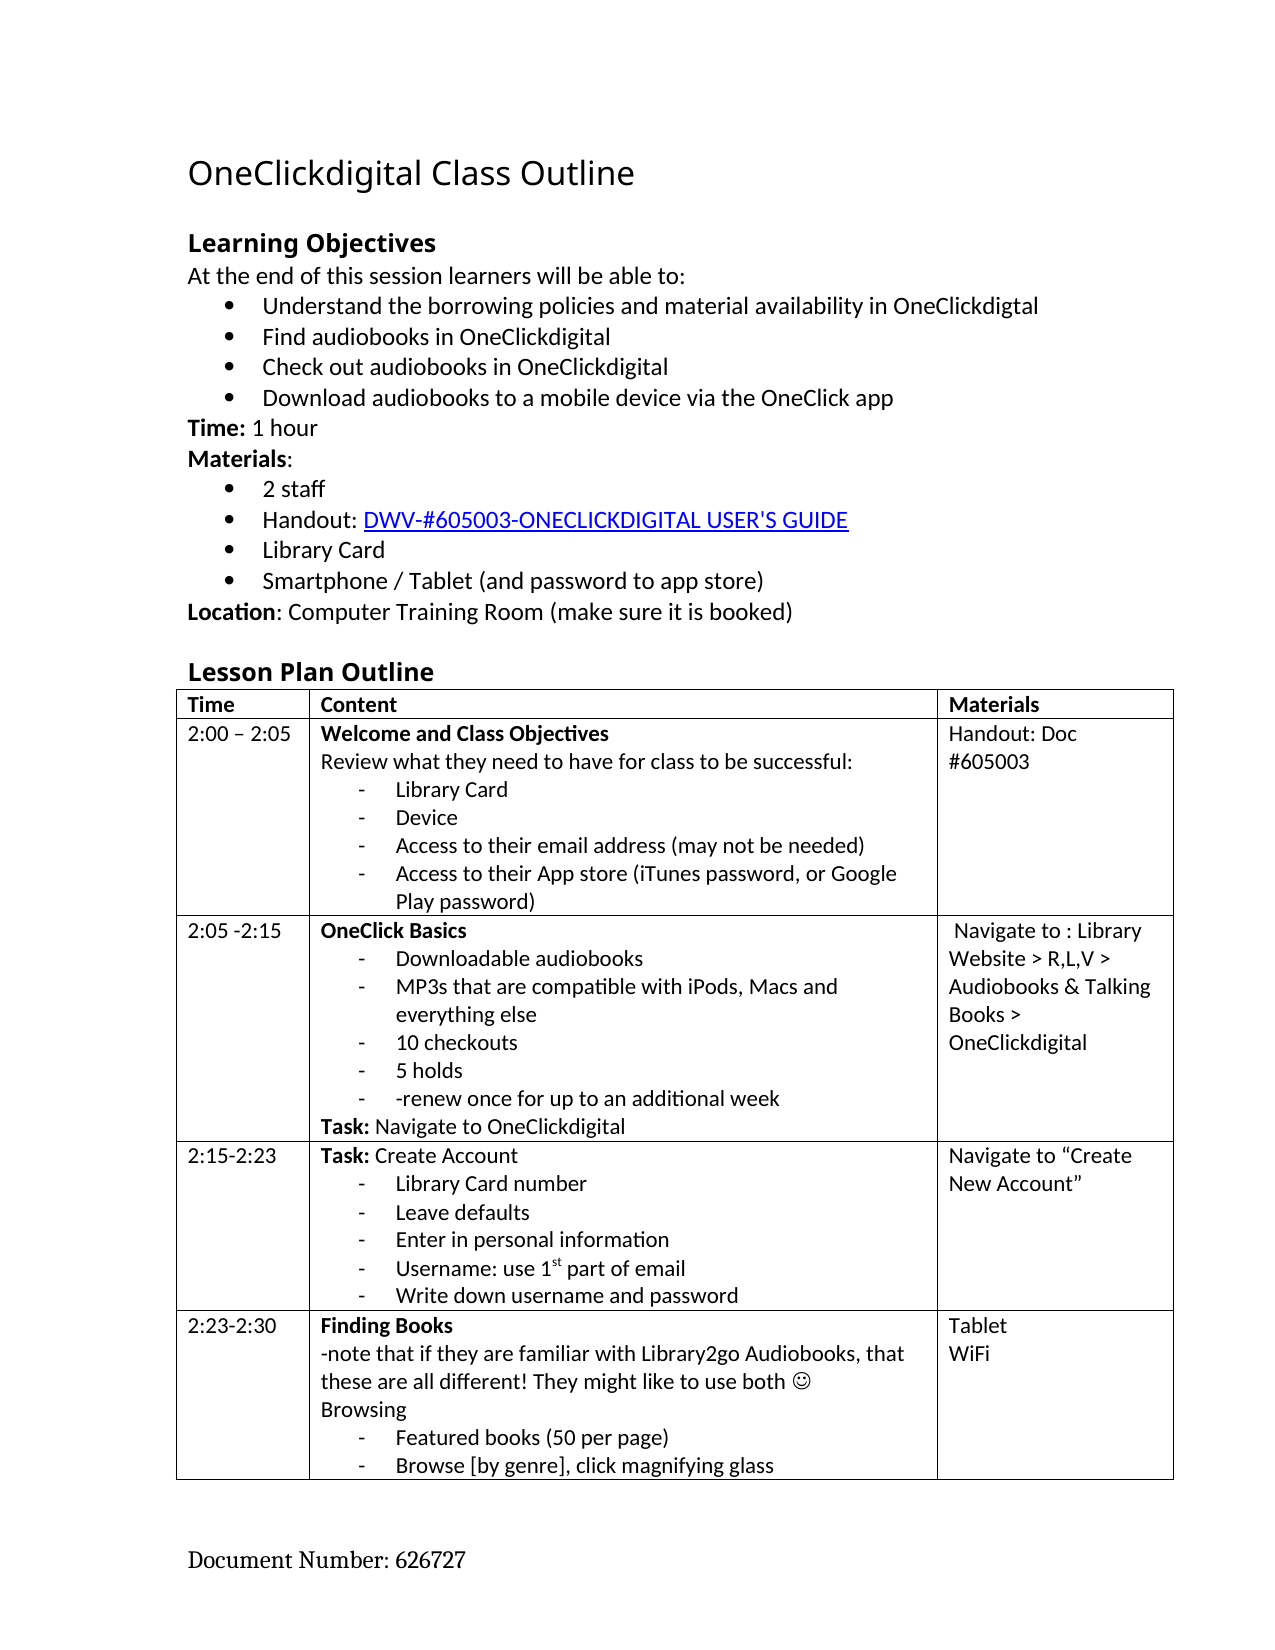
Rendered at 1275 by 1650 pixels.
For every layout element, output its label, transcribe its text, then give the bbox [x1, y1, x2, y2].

list Find audiobooks in OneClickdigital [225, 321, 1087, 352]
list Smartphone / Tablet (and password to app store) [225, 565, 1087, 596]
table_header Time [177, 690, 309, 718]
table_cell 2:00 – 2:05 [177, 719, 309, 915]
table_cell Task: Create Account Library Card number Leave defaults Enter in personal information Username: use 1st part of email Write down username and password [310, 1142, 937, 1310]
table_header Materials [938, 690, 1173, 718]
table_cell OneClick Basics Downloadable audiobooks MP3s that are compatible with iPods, Macs and everything else 10 checkouts 5 holds -renew once for up to an additional week Task: Navigate to OneClickdigital [310, 916, 937, 1141]
table_cell Tablet WiFi [938, 1311, 1173, 1479]
text Lesson Plan Outline [187, 655, 1087, 689]
table_cell 2:23-2:30 [177, 1311, 309, 1479]
list Library Card [225, 535, 1087, 565]
table_cell 2:15-2:23 [177, 1142, 309, 1310]
text Materials: [187, 443, 1087, 474]
list Check out audiobooks in OneClickdigital [225, 352, 1087, 382]
list Handout: DWV-#605003-ONECLICKDIGITAL USER'S GUIDE [225, 504, 1087, 535]
table_cell 2:05 -2:15 [177, 916, 309, 1141]
table_cell Navigate to “Create New Account” [938, 1142, 1173, 1310]
text OneClickdigital Class Outline [187, 150, 1087, 195]
table_cell Welcome and Class Objectives Review what they need to have for class to be successful: Library Card Device Access to their email address (may not be needed) Access to their App store (iTunes password, or Google Play password) [310, 719, 937, 915]
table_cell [310, 1311, 937, 1479]
text Time: 1 hour [187, 413, 1087, 443]
table_cell Navigate to : Library Website > R,L,V > Audiobooks & Talking Books > OneClickdigital [938, 916, 1173, 1141]
table_cell Handout: Doc #605003 [938, 719, 1173, 915]
list 2 staff [225, 474, 1087, 504]
list Understand the borrowing policies and material availability in OneClickdigtal [225, 291, 1087, 321]
text Learning Objectives [187, 226, 1087, 260]
table_header Content [310, 690, 937, 718]
text Location: Computer Training Room (make sure it is booked) [187, 596, 1087, 626]
list Download audiobooks to a mobile device via the OneClick app [225, 382, 1087, 413]
text At the end of this session learners will be able to: [187, 260, 1087, 291]
